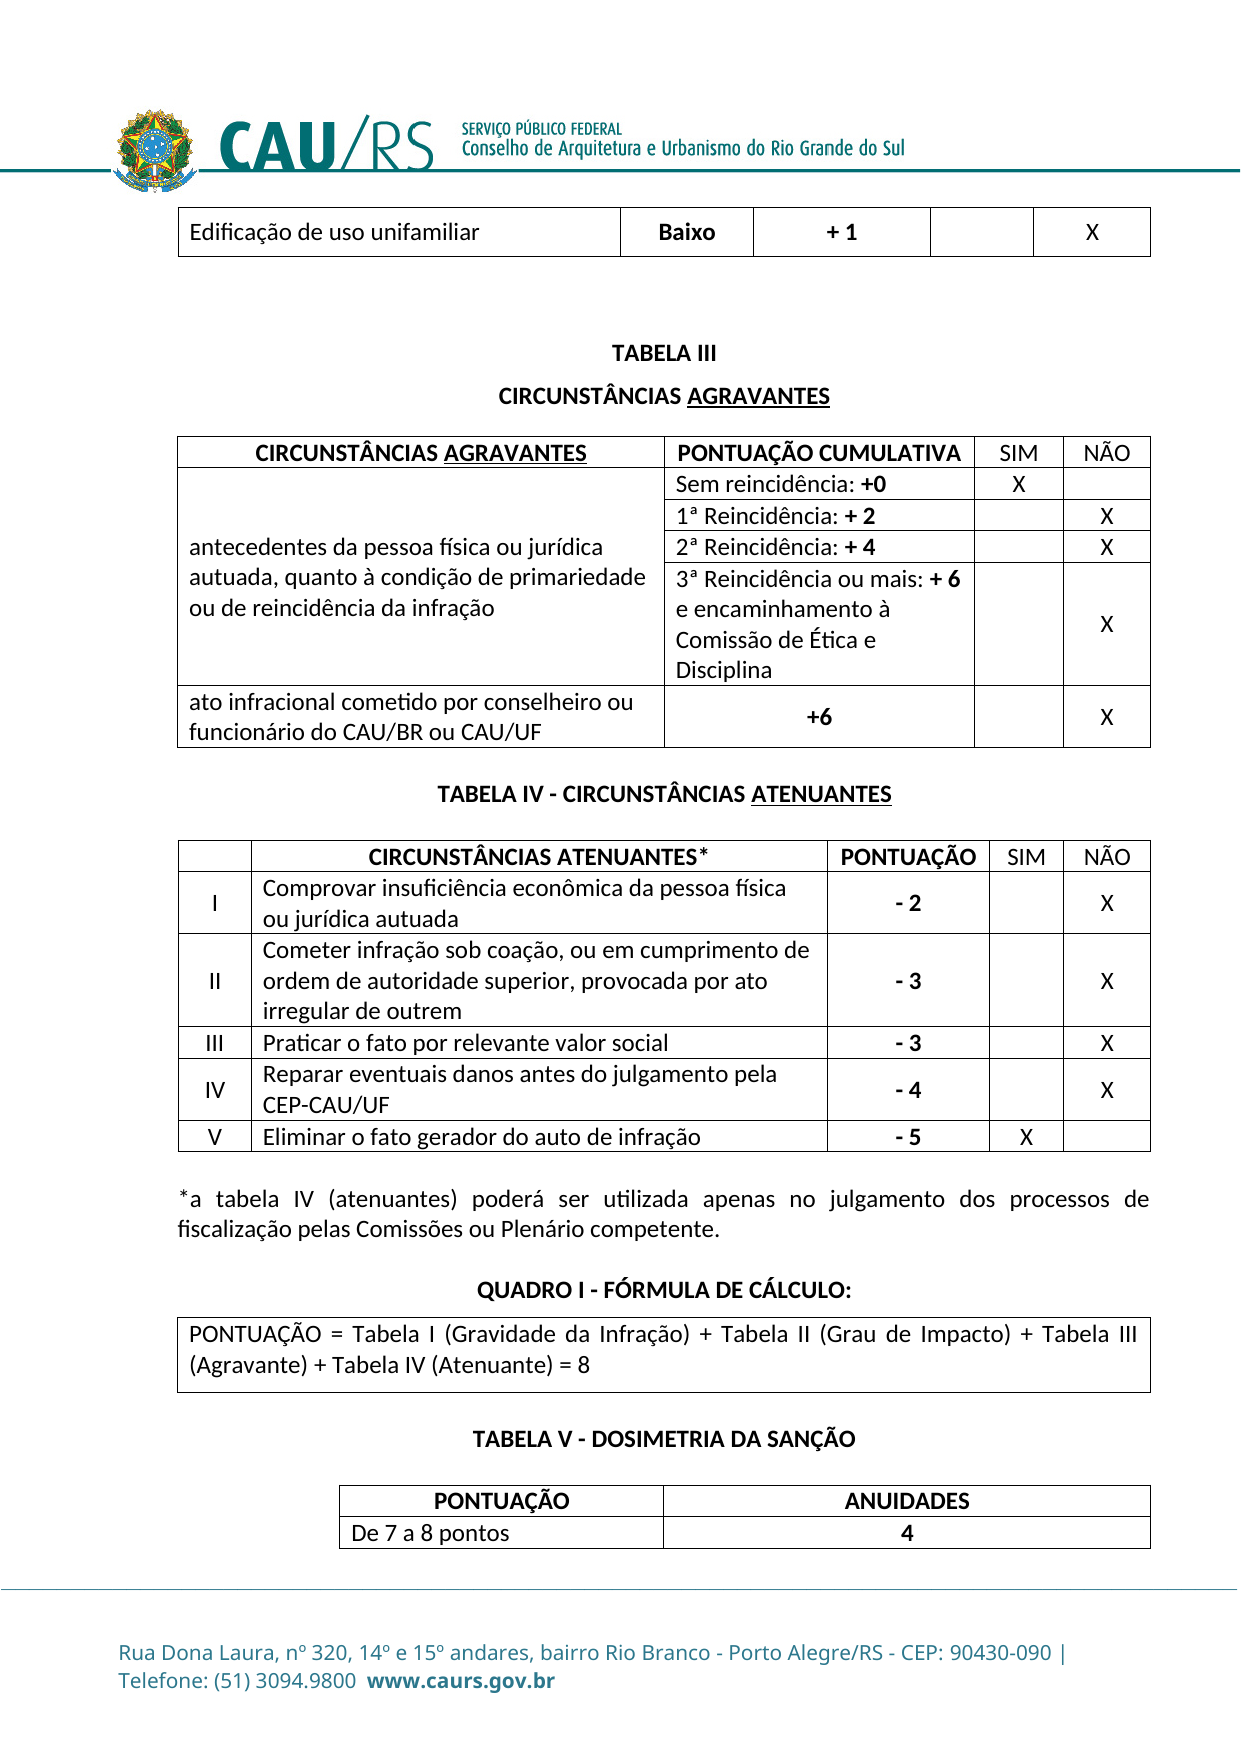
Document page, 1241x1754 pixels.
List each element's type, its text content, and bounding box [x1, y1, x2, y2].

text CIRCUNSTÂNCIAS AGRAVANTES [177, 380, 1152, 411]
table_cell [975, 500, 1063, 530]
table_header CIRCUNSTÂNCIAS ATENUANTES* [252, 841, 827, 871]
table_cell [990, 934, 1063, 1026]
table_cell [975, 563, 1063, 685]
table_cell + 1 [754, 208, 930, 256]
table_header CIRCUNSTÂNCIAS AGRAVANTES [178, 437, 664, 467]
table_cell X [1064, 563, 1150, 685]
table_cell - 4 [828, 1059, 989, 1119]
table_header NÃO [1064, 841, 1150, 871]
table_cell Baixo [621, 208, 753, 256]
table_header PONTUAÇÃO CUMULATIVA [665, 437, 974, 467]
table_cell - 5 [828, 1121, 989, 1151]
table_cell V [179, 1121, 251, 1151]
table_cell Comprovar insuficiência econômica da pessoa física ou jurídica autuada [252, 872, 827, 933]
table_cell Eliminar o fato gerador do auto de infração [252, 1121, 827, 1151]
picture [0, 43, 1241, 203]
table_cell X [1064, 686, 1150, 747]
table_cell 1ª Reincidência: + 2 [665, 500, 974, 530]
table_cell X [990, 1121, 1063, 1151]
table_cell [1064, 1121, 1150, 1151]
table_cell X [1064, 1027, 1150, 1057]
table_cell X [1064, 872, 1150, 933]
table_cell - 3 [828, 934, 989, 1026]
table_header [179, 841, 251, 871]
table_cell Praticar o fato por relevante valor social [252, 1027, 827, 1057]
table_cell Cometer infração sob coação, ou em cumprimento de ordem de autoridade superior, provocada por ato irregular de outrem [252, 934, 827, 1026]
table_header ANUIDADES [664, 1486, 1150, 1516]
text *a tabela IV (atenuantes) poderá ser utilizada apenas no julgamento dos processos de fiscalização pelas Comissões ou Plenário competente. [177, 1183, 1152, 1244]
table_cell [990, 1059, 1063, 1119]
table_cell - 2 [828, 872, 989, 933]
table_cell [990, 1027, 1063, 1057]
table_cell +6 [665, 686, 974, 747]
table_cell X [1064, 500, 1150, 530]
table_cell 2ª Reincidência: + 4 [665, 531, 974, 562]
table_cell I [179, 872, 251, 933]
table_cell X [1064, 934, 1150, 1026]
table_header SIM [975, 437, 1063, 467]
table_cell X [1034, 208, 1150, 256]
table_header NÃO [1064, 437, 1150, 467]
table_cell [975, 686, 1063, 747]
table_cell X [975, 468, 1063, 499]
text TABELA IV - CIRCUNSTÂNCIAS ATENUANTES [177, 779, 1152, 809]
text TABELA III [177, 337, 1152, 368]
table_cell II [179, 934, 251, 1026]
table_cell III [179, 1027, 251, 1057]
table_cell Edificação de uso unifamiliar [179, 208, 620, 256]
table_header PONTUAÇÃO [340, 1486, 663, 1516]
table_cell De 7 a 8 pontos [340, 1517, 663, 1548]
table_cell X [1064, 531, 1150, 562]
table_cell antecedentes da pessoa física ou jurídica autuada, quanto à condição de primariedade ou de reincidência da infração [178, 468, 664, 685]
table_cell ato infracional cometido por conselheiro ou funcionário do CAU/BR ou CAU/UF [178, 686, 664, 747]
table_cell [975, 531, 1063, 562]
table_cell [990, 872, 1063, 933]
table_header PONTUAÇÃO = Tabela I (Gravidade da Infração) + Tabela II (Grau de Impacto) + Tabela III (Agravante) + Tabela IV (Atenuante) = 8 [178, 1318, 1150, 1392]
table_cell X [1064, 1059, 1150, 1119]
table_header SIM [990, 841, 1063, 871]
table_cell [1064, 468, 1150, 499]
table_cell Reparar eventuais danos antes do julgamento pela CEP-CAU/UF [252, 1059, 827, 1119]
table_cell [931, 208, 1033, 256]
text QUADRO I - FÓRMULA DE CÁLCULO: [177, 1274, 1152, 1305]
table_cell - 3 [828, 1027, 989, 1057]
table_cell 3ª Reincidência ou mais: + 6 e encaminhamento à Comissão de Ética e Disciplina [665, 563, 974, 685]
table_cell 4 [664, 1517, 1150, 1548]
table_cell IV [179, 1059, 251, 1119]
table_header PONTUAÇÃO [828, 841, 989, 871]
table_cell Sem reincidência: +0 [665, 468, 974, 499]
text TABELA V - DOSIMETRIA DA SANÇÃO [177, 1423, 1152, 1454]
